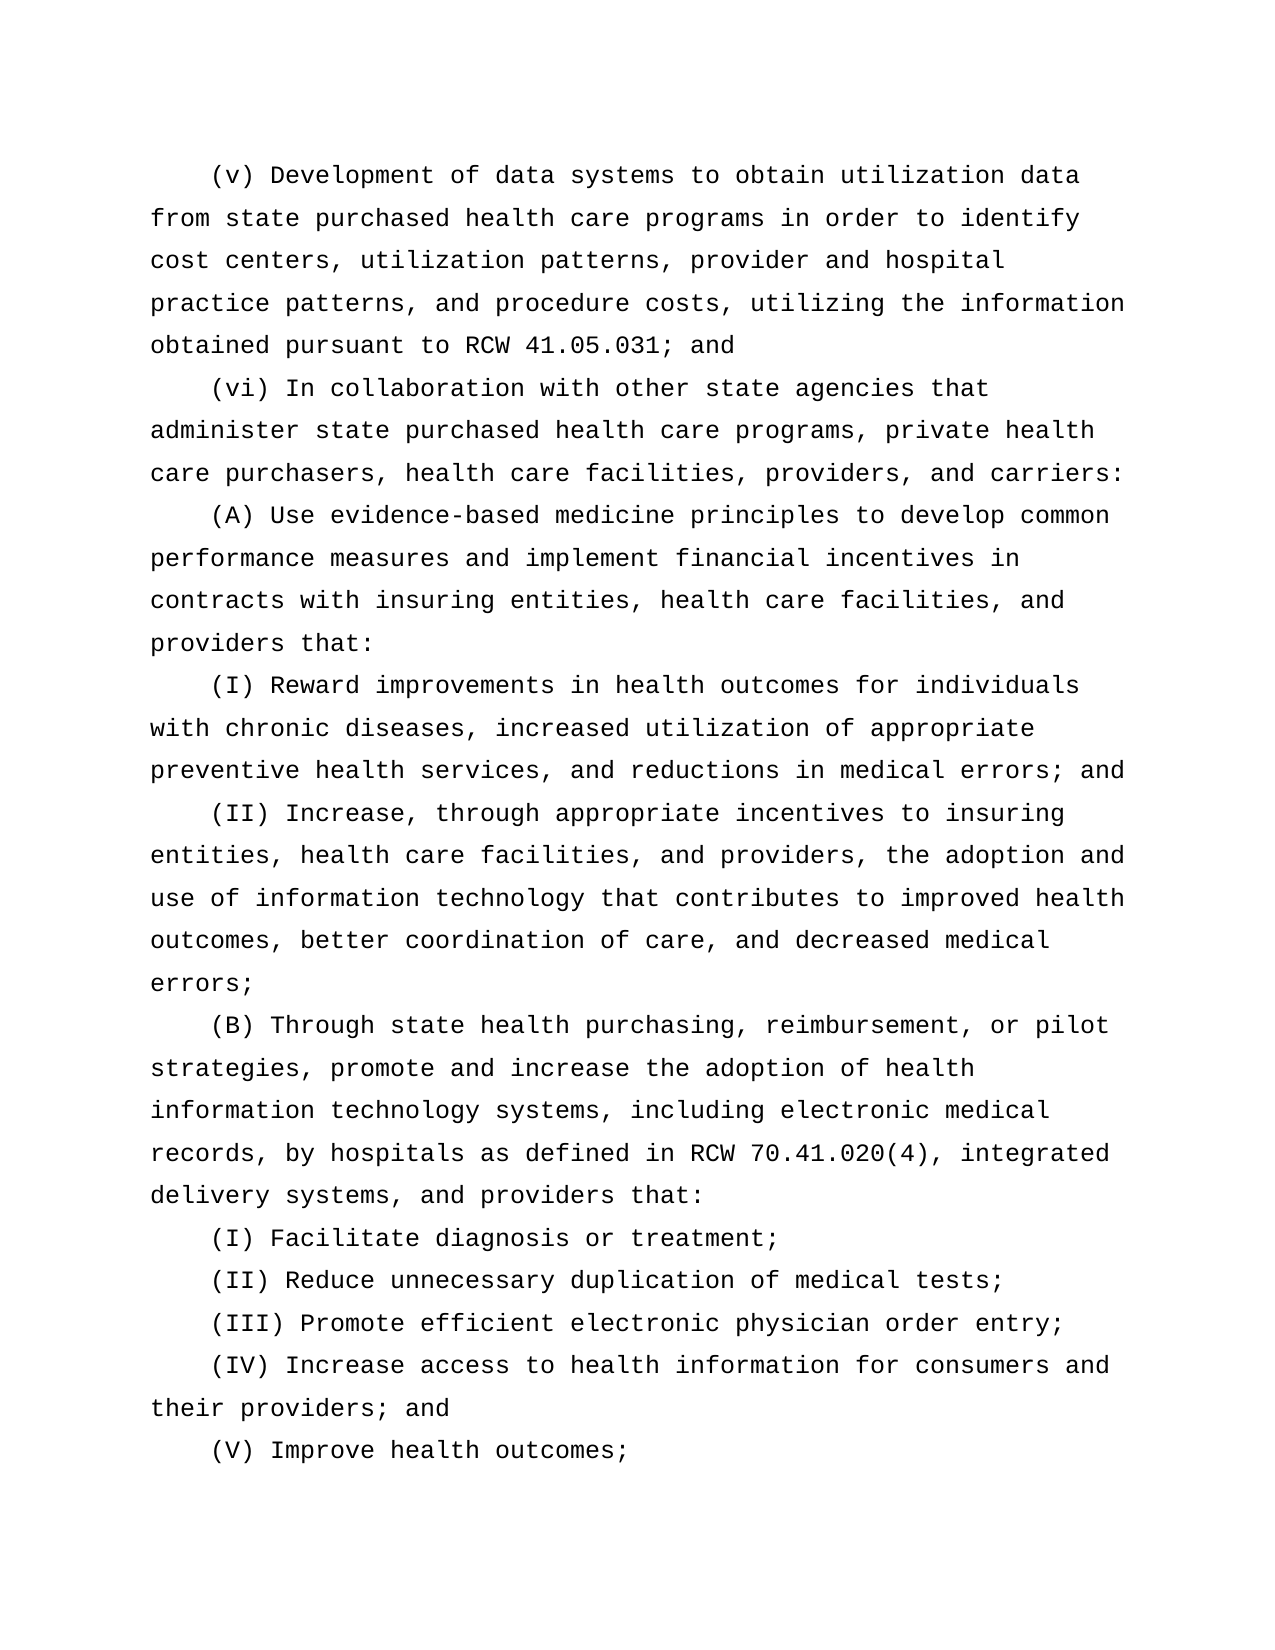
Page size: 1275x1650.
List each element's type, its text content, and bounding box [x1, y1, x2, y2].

text (vi) In collaboration with other state agencies that administer state purchased health care programs, private health care purchasers, health care facilities, providers, and carriers: [150, 362, 1125, 490]
text (III) Promote efficient electronic physician order entry; [150, 1297, 1125, 1340]
text (v) Development of data systems to obtain utilization data from state purchased health care programs in order to identify cost centers, utilization patterns, provider and hospital practice patterns, and procedure costs, utilizing the information obtained pursuant to RCW 41.05.031; and [150, 150, 1125, 362]
text (II) Increase, through appropriate incentives to insuring entities, health care facilities, and providers, the adoption and use of information technology that contributes to improved health outcomes, better coordination of care, and decreased medical errors; [150, 787, 1125, 1000]
text (I) Reward improvements in health outcomes for individuals with chronic diseases, increased utilization of appropriate preventive health services, and reductions in medical errors; and [150, 660, 1125, 787]
text (II) Reduce unnecessary duplication of medical tests; [150, 1255, 1125, 1297]
text (B) Through state health purchasing, reimbursement, or pilot strategies, promote and increase the adoption of health information technology systems, including electronic medical records, by hospitals as defined in RCW 70.41.020(4), integrated delivery systems, and providers that: [150, 1000, 1125, 1212]
text (I) Facilitate diagnosis or treatment; [150, 1212, 1125, 1255]
text (IV) Increase access to health information for consumers and their providers; and [150, 1340, 1125, 1425]
text (V) Improve health outcomes; [150, 1425, 1125, 1467]
text (A) Use evidence-based medicine principles to develop common performance measures and implement financial incentives in contracts with insuring entities, health care facilities, and providers that: [150, 490, 1125, 660]
